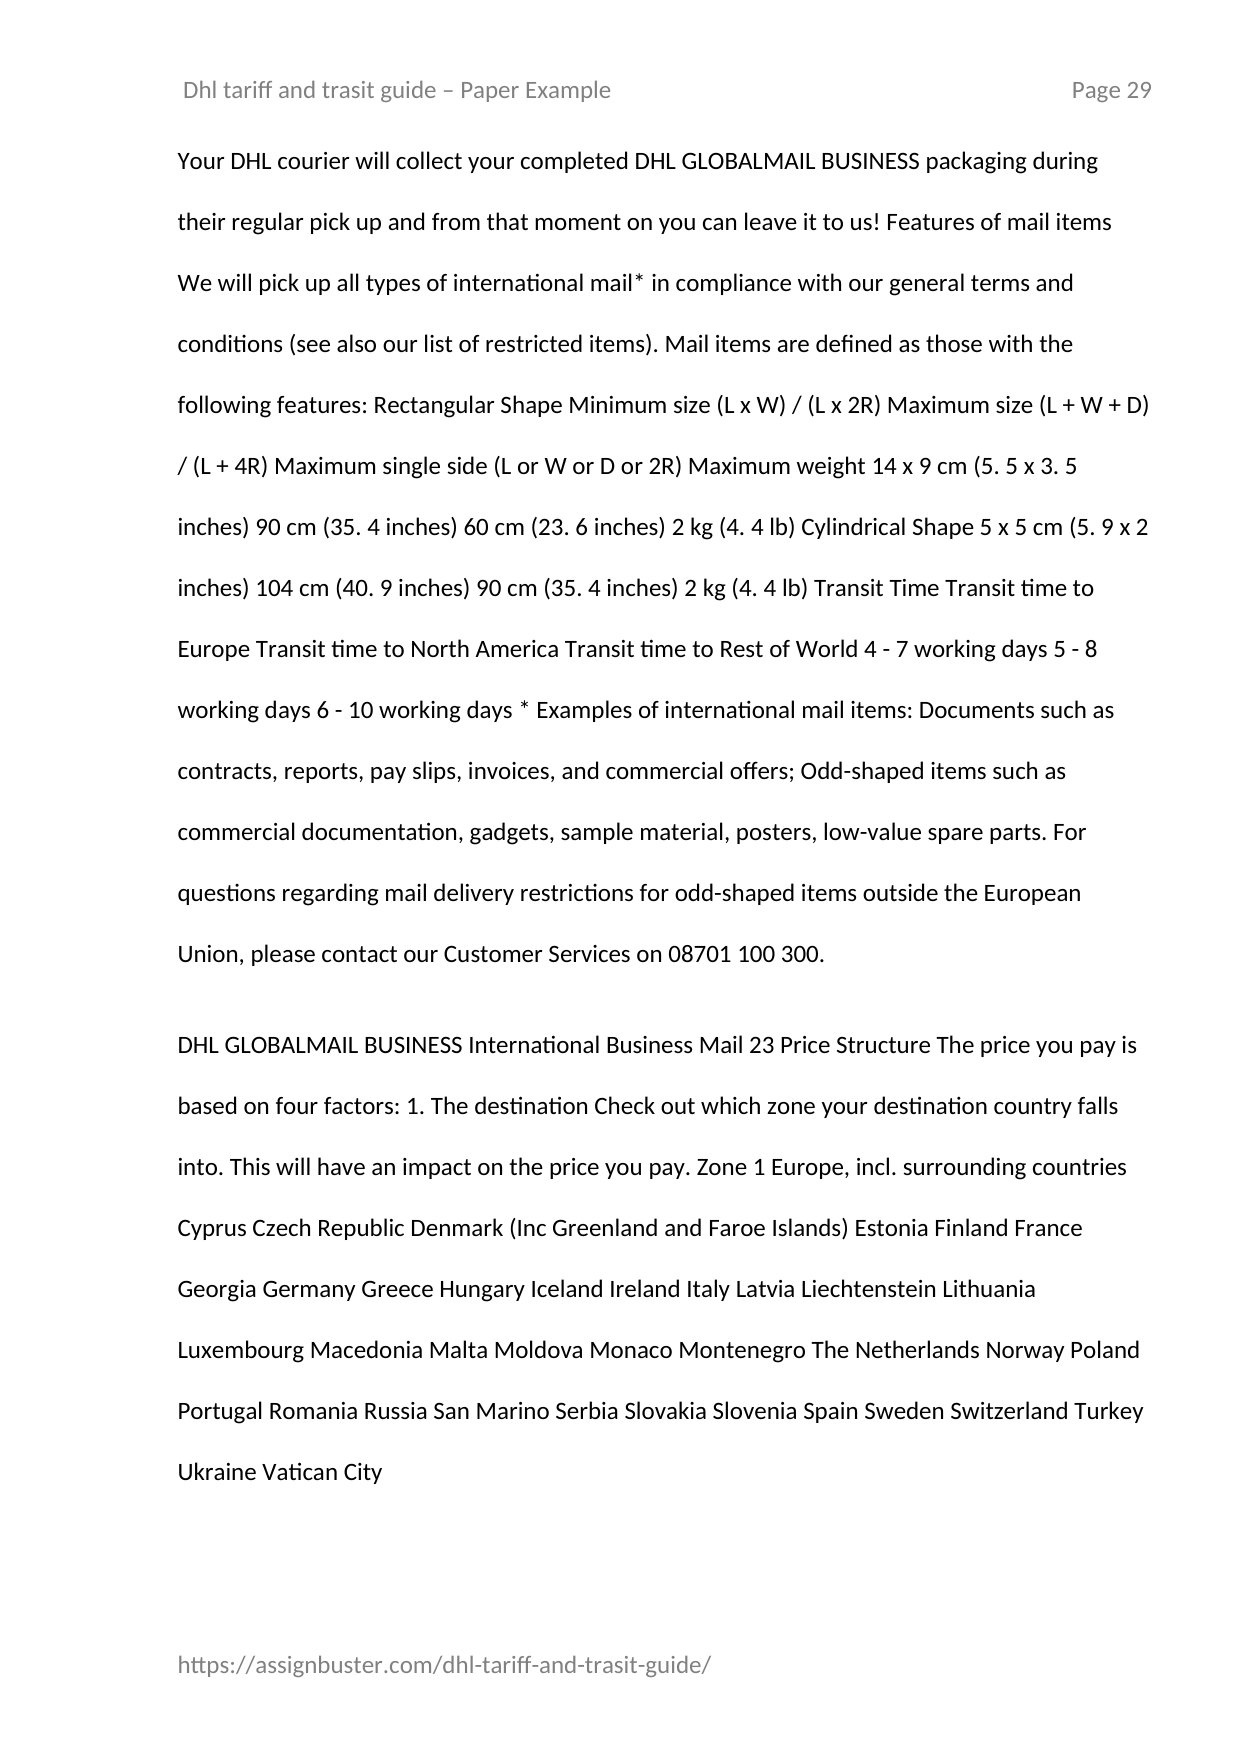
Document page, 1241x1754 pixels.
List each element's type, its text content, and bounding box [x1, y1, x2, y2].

text DHL GLOBALMAIL BUSINESS International Business Mail 23 Price Structure The price you pay is based on four factors: 1. The destination Check out which zone your destination country falls into. This will have an impact on the price you pay. Zone 1 Europe, incl. surrounding countries Cyprus Czech Republic Denmark (Inc Greenland and Faroe Islands) Estonia Finland France Georgia Germany Greece Hungary Iceland Ireland Italy Latvia Liechtenstein Lithuania Luxembourg Macedonia Malta Moldova Monaco Montenegro The Netherlands Norway Poland Portugal Romania Russia San Marino Serbia Slovakia Slovenia Spain Sweden Switzerland Turkey Ukraine Vatican City [177, 1029, 1152, 1487]
text Your DHL courier will collect your completed DHL GLOBALMAIL BUSINESS packaging during their regular pick up and from that moment on you can leave it to us! Features of mail items We will pick up all types of international mail* in compliance with our general terms and conditions (see also our list of restricted items). Mail items are defined as those with the following features: Rectangular Shape Minimum size (L x W) / (L x 2R) Maximum size (L + W + D) / (L + 4R) Maximum single side (L or W or D or 2R) Maximum weight 14 x 9 cm (5. 5 x 3. 5 inches) 90 cm (35. 4 inches) 60 cm (23. 6 inches) 2 kg (4. 4 lb) Cylindrical Shape 5 x 5 cm (5. 9 x 2 inches) 104 cm (40. 9 inches) 90 cm (35. 4 inches) 2 kg (4. 4 lb) Transit Time Transit time to Europe Transit time to North America Transit time to Rest of World 4 - 7 working days 5 - 8 working days 6 - 10 working days * Examples of international mail items: Documents such as contracts, reports, pay slips, invoices, and commercial offers; Odd-shaped items such as commercial documentation, gadgets, sample material, posters, low-value spare parts. For questions regarding mail delivery restrictions for odd-shaped items outside the European Union, please contact our Customer Services on 08701 100 300. [177, 145, 1152, 969]
